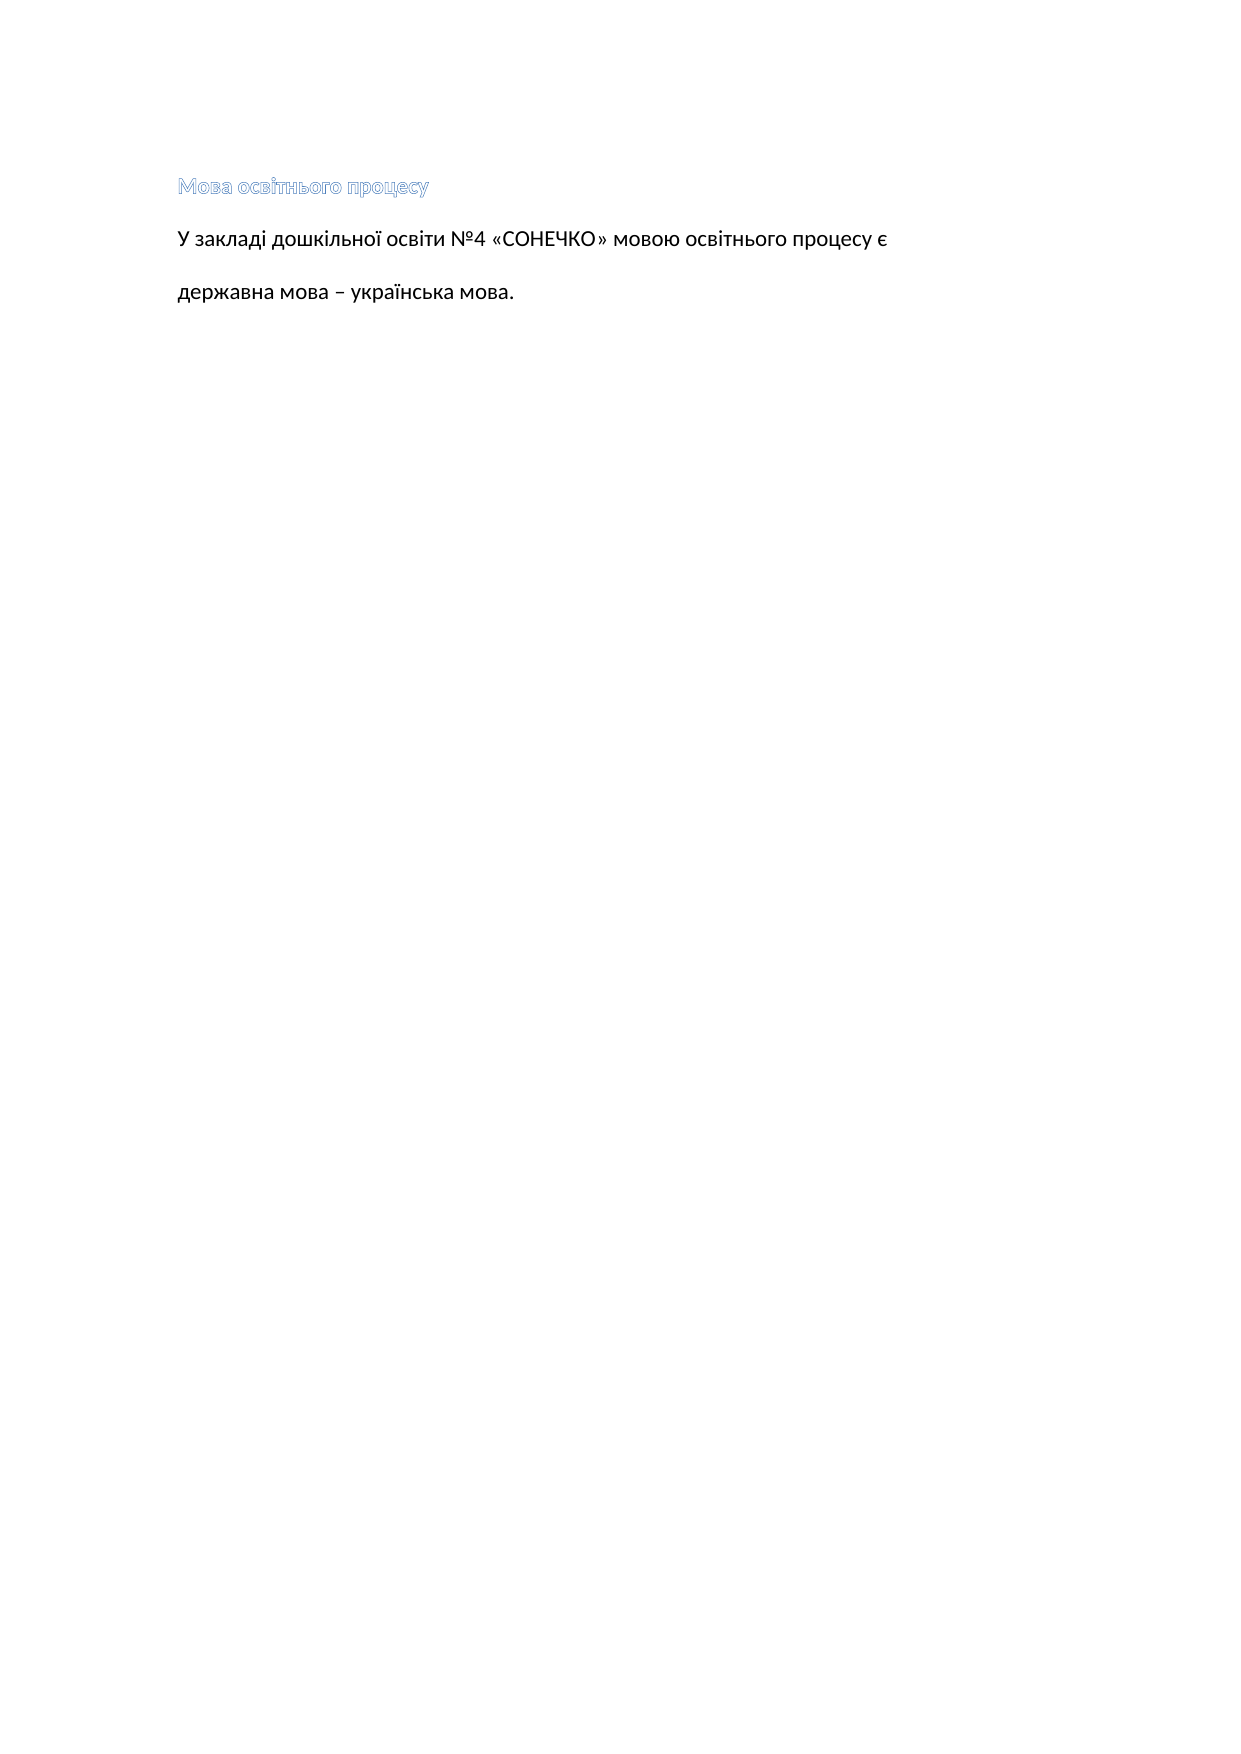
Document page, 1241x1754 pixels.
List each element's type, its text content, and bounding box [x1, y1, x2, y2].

text Мова освітнього процесу [177, 171, 1152, 199]
text державна мова – українська мова. [177, 277, 1152, 305]
text У закладі дошкільної освіти №4 «СОНЕЧКО» мовою освітнього процесу є [177, 224, 1152, 252]
